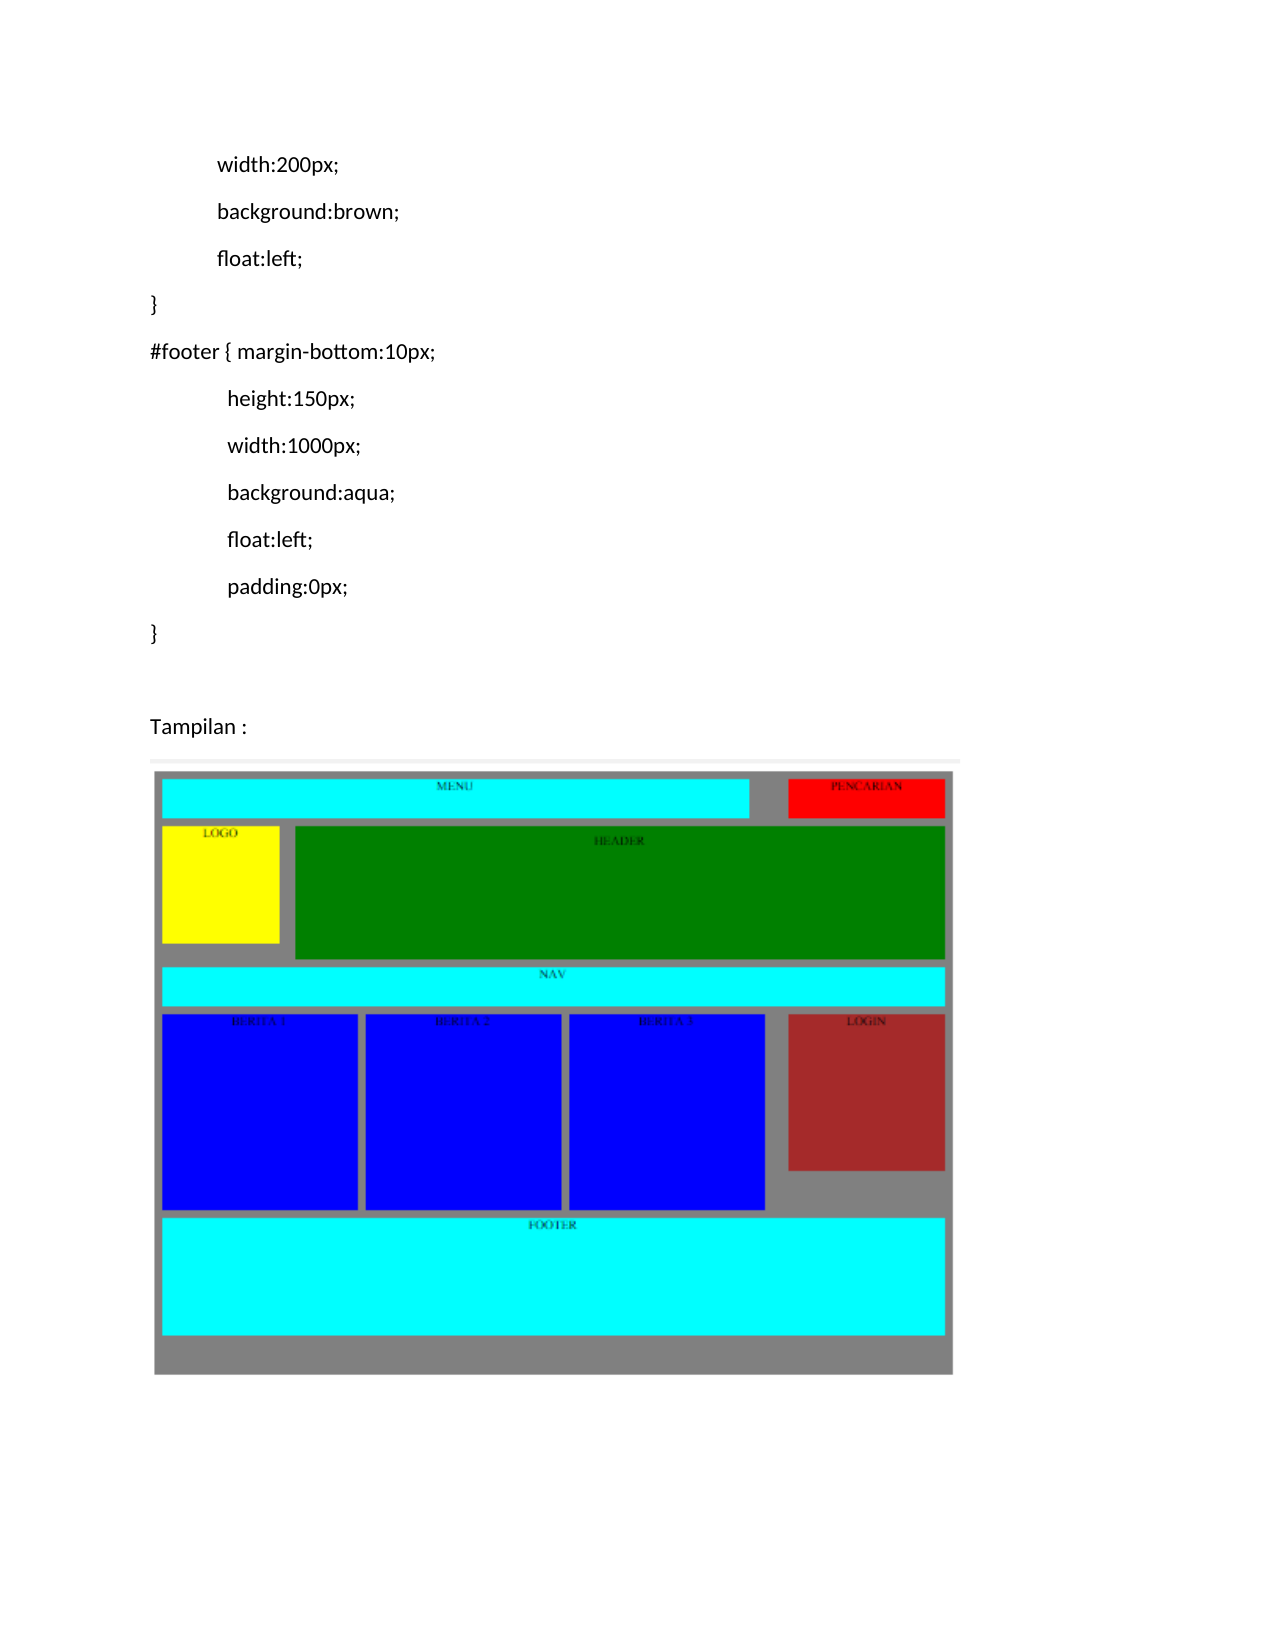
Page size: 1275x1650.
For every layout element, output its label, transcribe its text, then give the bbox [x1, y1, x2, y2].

text padding:0px; [150, 572, 1125, 600]
text width:1000px; [150, 431, 1125, 459]
text Tampilan : [150, 712, 1125, 741]
text } [150, 291, 1125, 319]
text background:aqua; [150, 478, 1125, 506]
text } [150, 619, 1125, 647]
text float:left; [150, 244, 1125, 272]
picture [150, 759, 961, 1386]
text height:150px; [150, 384, 1125, 412]
text #footer { margin-bottom:10px; [150, 337, 1125, 366]
text width:200px; [150, 150, 1125, 178]
text background:brown; [150, 197, 1125, 225]
text float:left; [150, 525, 1125, 553]
